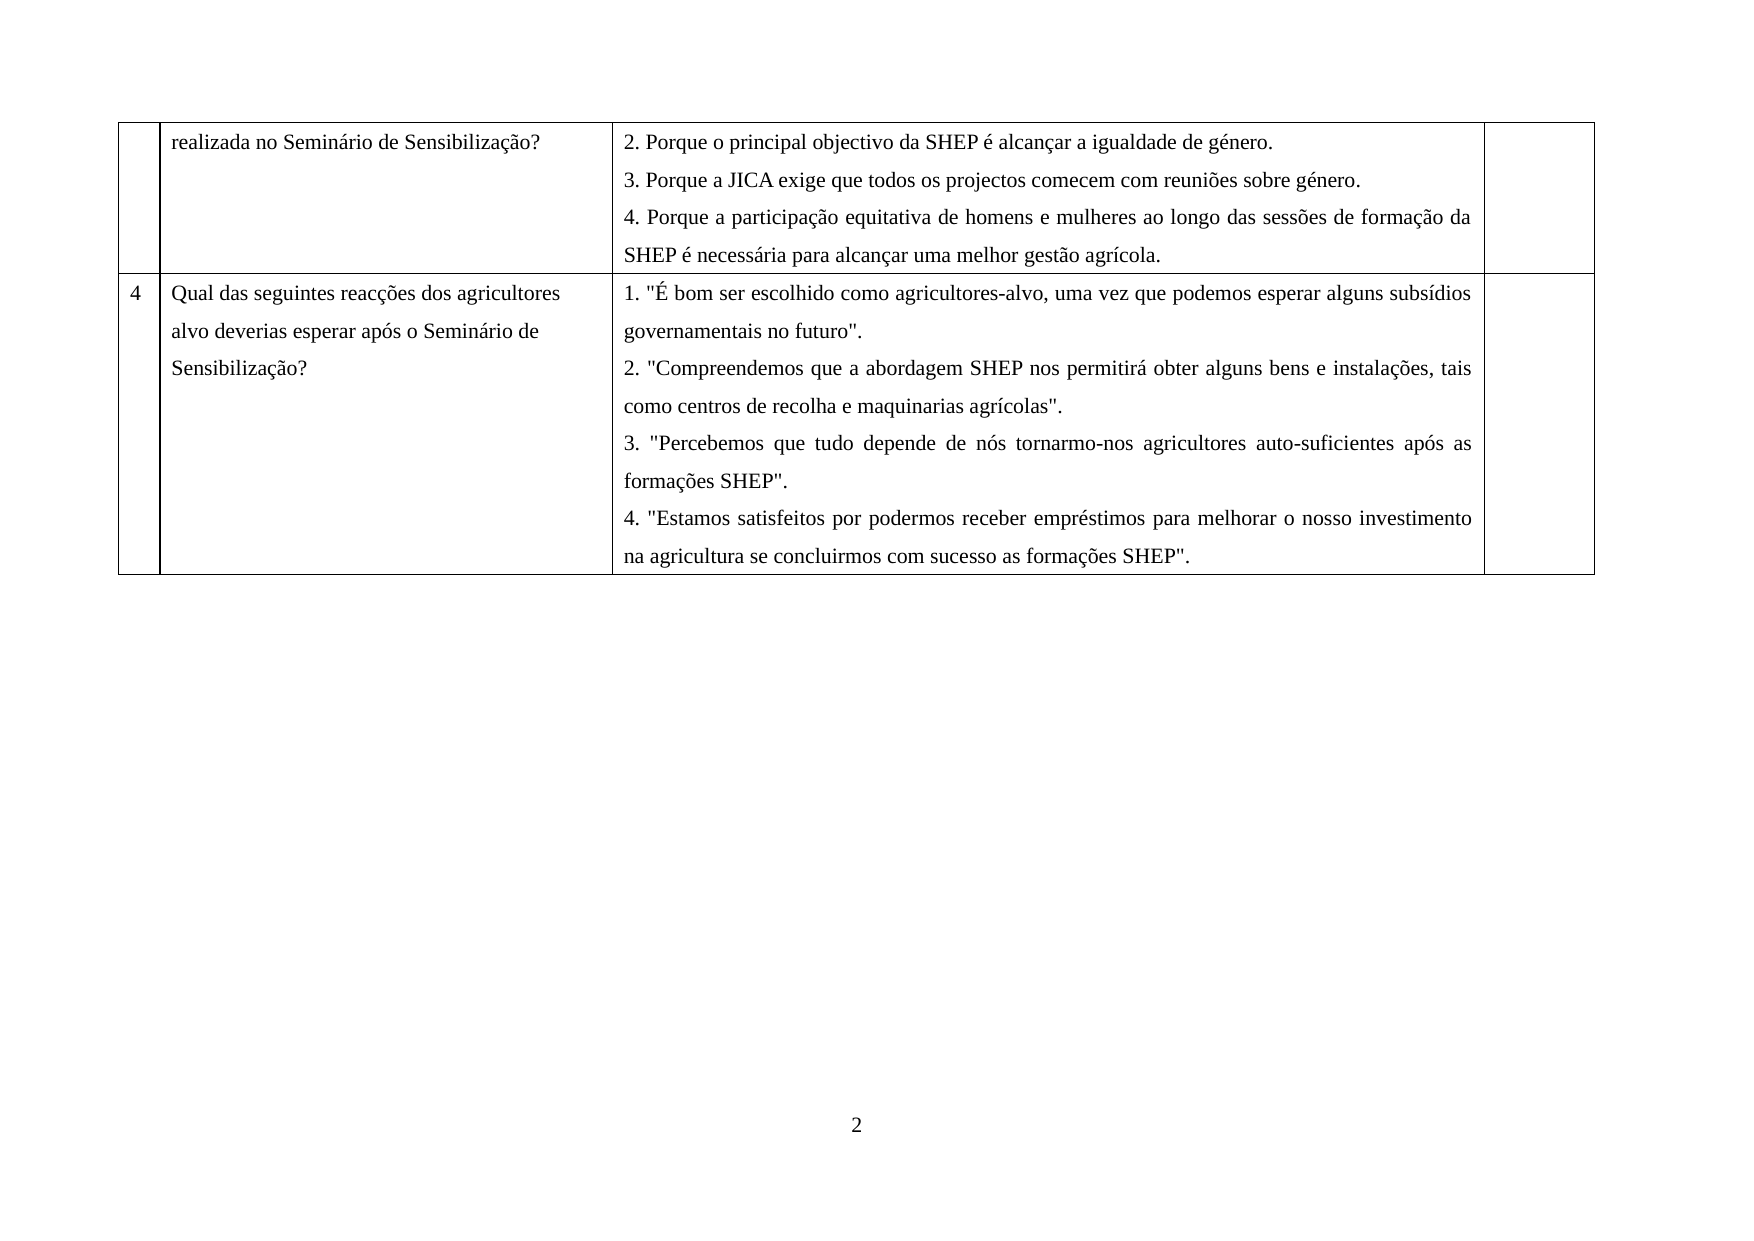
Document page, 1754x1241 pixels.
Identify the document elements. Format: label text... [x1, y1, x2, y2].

table_cell 4 [119, 274, 159, 574]
table_cell [1485, 123, 1594, 273]
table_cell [613, 123, 1484, 273]
table_cell 1. "É bom ser escolhido como agricultores-alvo, uma vez que podemos esperar alguns subsídios governamentais no futuro". 2. "Compreendemos que a abordagem SHEP nos permitirá obter alguns bens e instalações, tais como centros de recolha e maquinarias agrícolas". 3. "Percebemos que tudo depende de nós tornarmo-nos agricultores auto-suficientes após as formações SHEP". 4. "Estamos satisfeitos por podermos receber empréstimos para melhorar o nosso investimento na agricultura se concluirmos com sucesso as formações SHEP". [613, 274, 1484, 574]
table_cell 3 [119, 123, 159, 273]
table_cell Qual das seguintes reacções dos agricultores alvo deverias esperar após o Seminário de Sensibilização? [161, 274, 612, 574]
table_cell [1485, 274, 1594, 574]
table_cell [161, 123, 612, 273]
